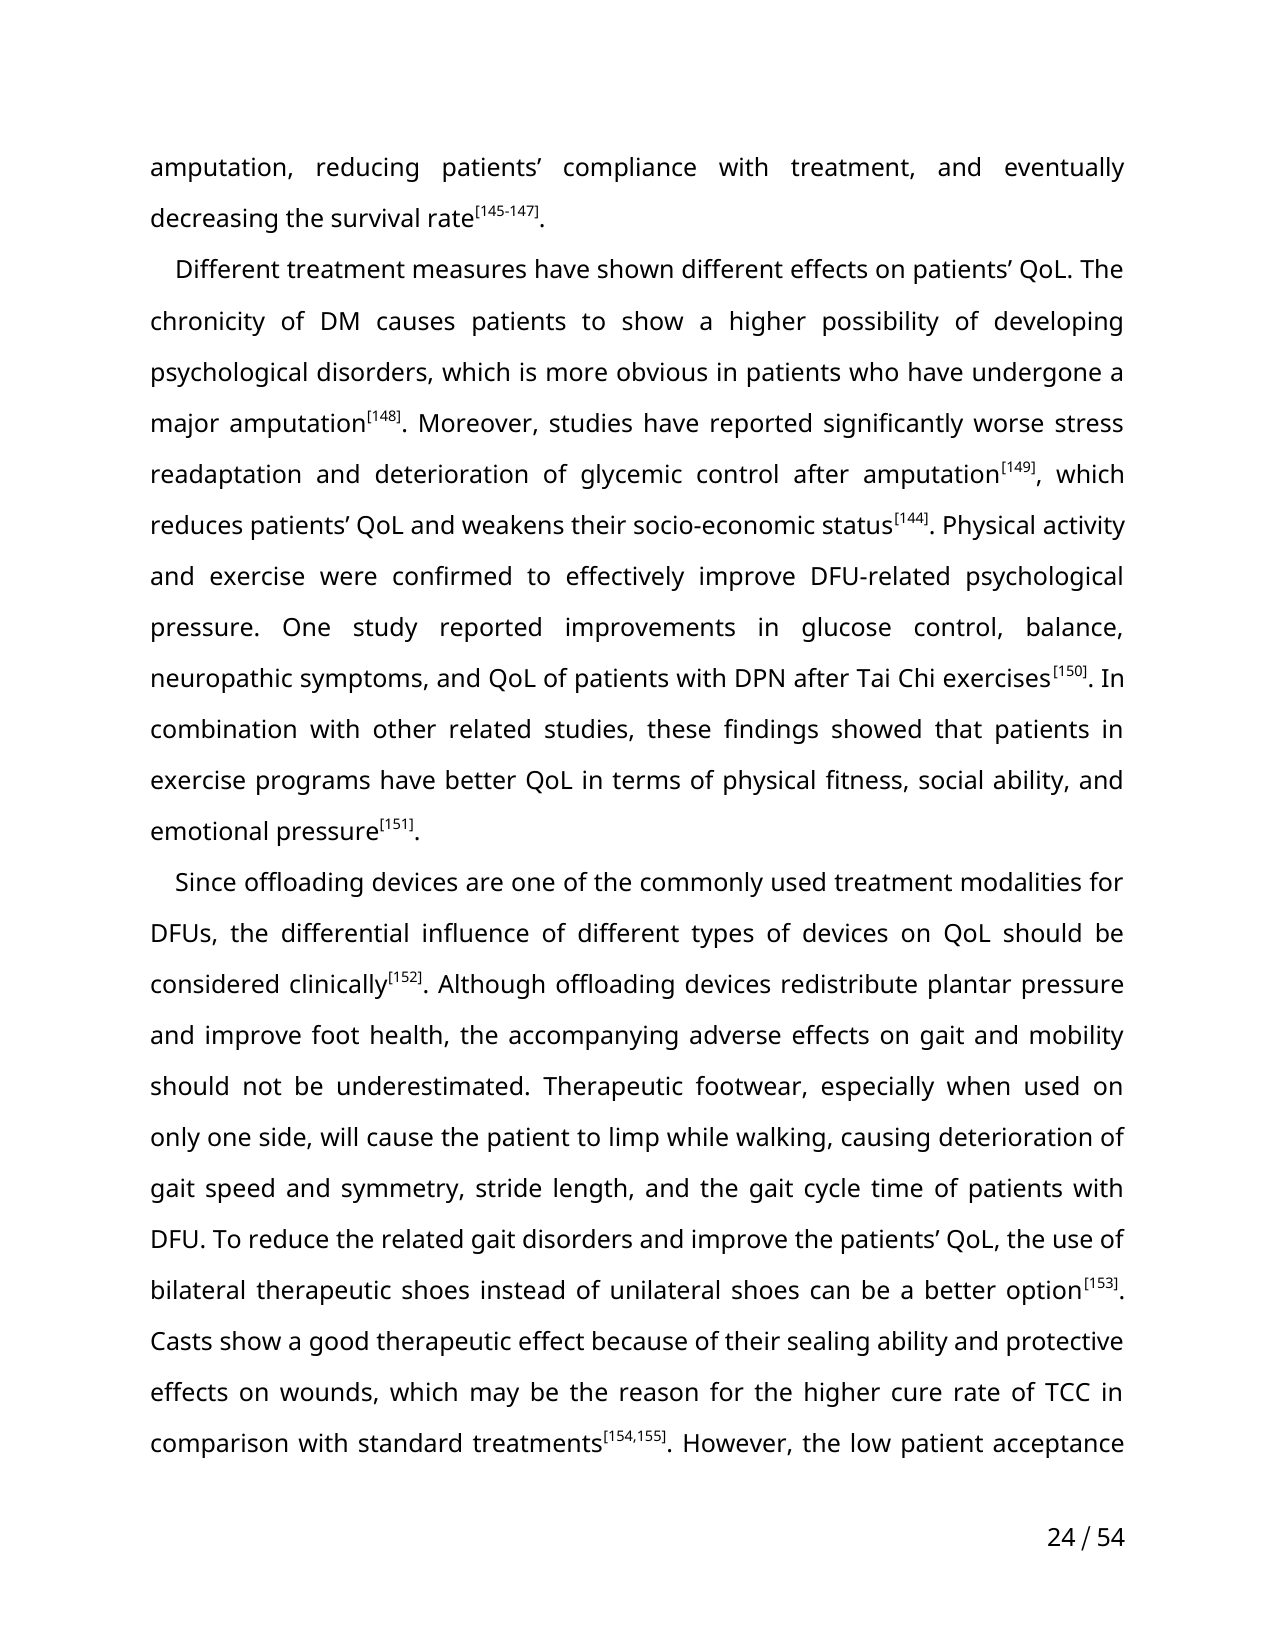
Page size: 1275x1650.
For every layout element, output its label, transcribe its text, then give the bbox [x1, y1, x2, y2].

text Different treatment measures have shown different effects on patients’ QoL. The chronicity of DM causes patients to show a higher possibility of developing psychological disorders, which is more obvious in patients who have undergone a major amputation[148]. Moreover, studies have reported significantly worse stress readaptation and deterioration of glycemic control after amputation[149], which reduces patients’ QoL and weakens their socio-economic status[144]. Physical activity and exercise were confirmed to effectively improve DFU-related psychological pressure. One study reported improvements in glucose control, balance, neuropathic symptoms, and QoL of patients with DPN after Tai Chi exercises[150]. In combination with other related studies, these findings showed that patients in exercise programs have better QoL in terms of physical fitness, social ability, and emotional pressure[151]. [150, 252, 1125, 848]
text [150, 150, 1125, 235]
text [150, 864, 1125, 1460]
